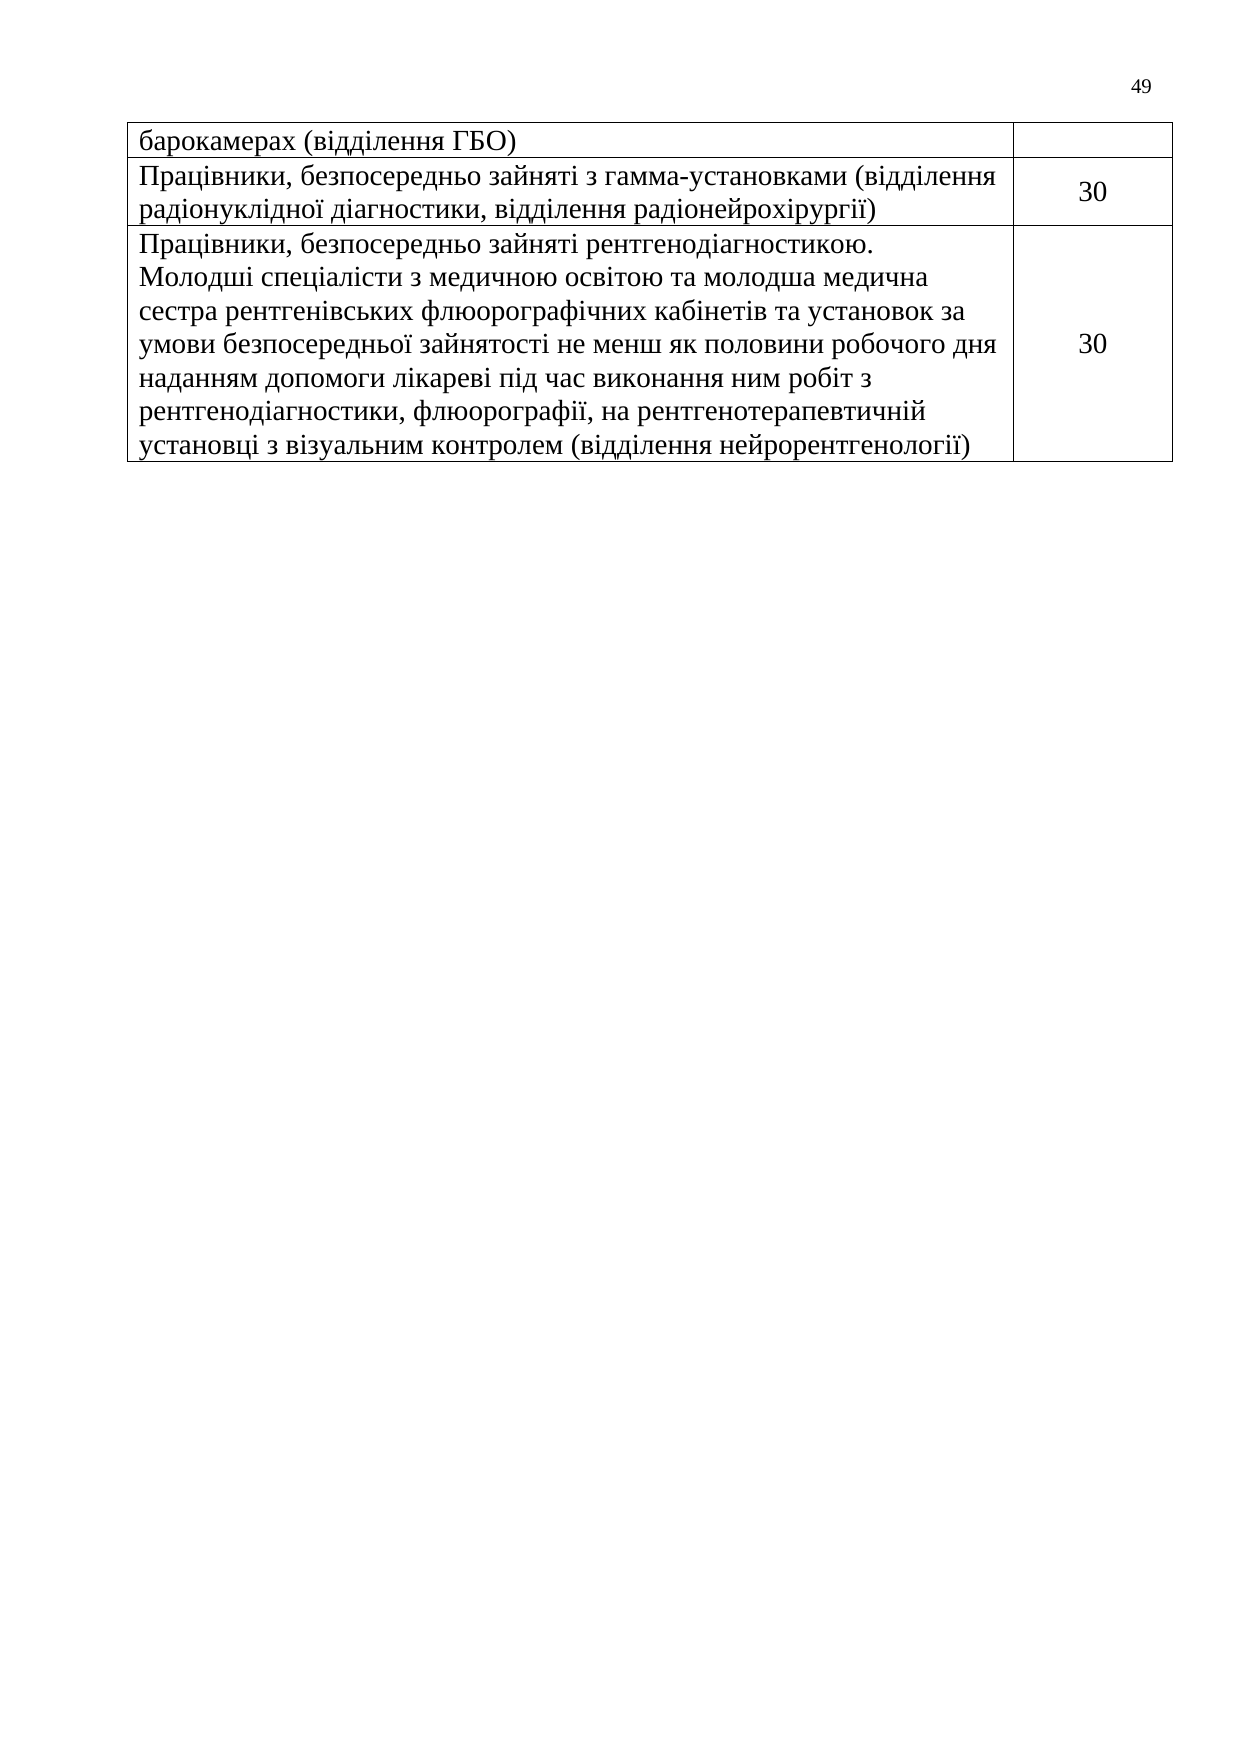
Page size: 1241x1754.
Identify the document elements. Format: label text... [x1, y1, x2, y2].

table_cell 30 [1014, 226, 1172, 461]
table_cell Працівники, безпосередньо зайняті з гамма-установками (відділення радіонуклідної діагностики, відділення радіонейрохірургії) [128, 158, 1013, 225]
table_cell 36 [1014, 123, 1172, 157]
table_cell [128, 123, 1013, 157]
table_cell Працівники, безпосередньо зайняті рентгенодіагностикою. Молодші спеціалісти з медичною освітою та молодша медична сестра рентгенівських флюорографічних кабінетів та установок за умови безпосередньої зайнятості не менш як половини робочого дня наданням допомоги лікареві під час виконання ним робіт з рентгенодіагностики, флюорографії, на рентгенотерапевтичній установці з візуальним контролем (відділення нейрорентгенології) [128, 226, 1013, 461]
table_cell 30 [1014, 158, 1172, 225]
